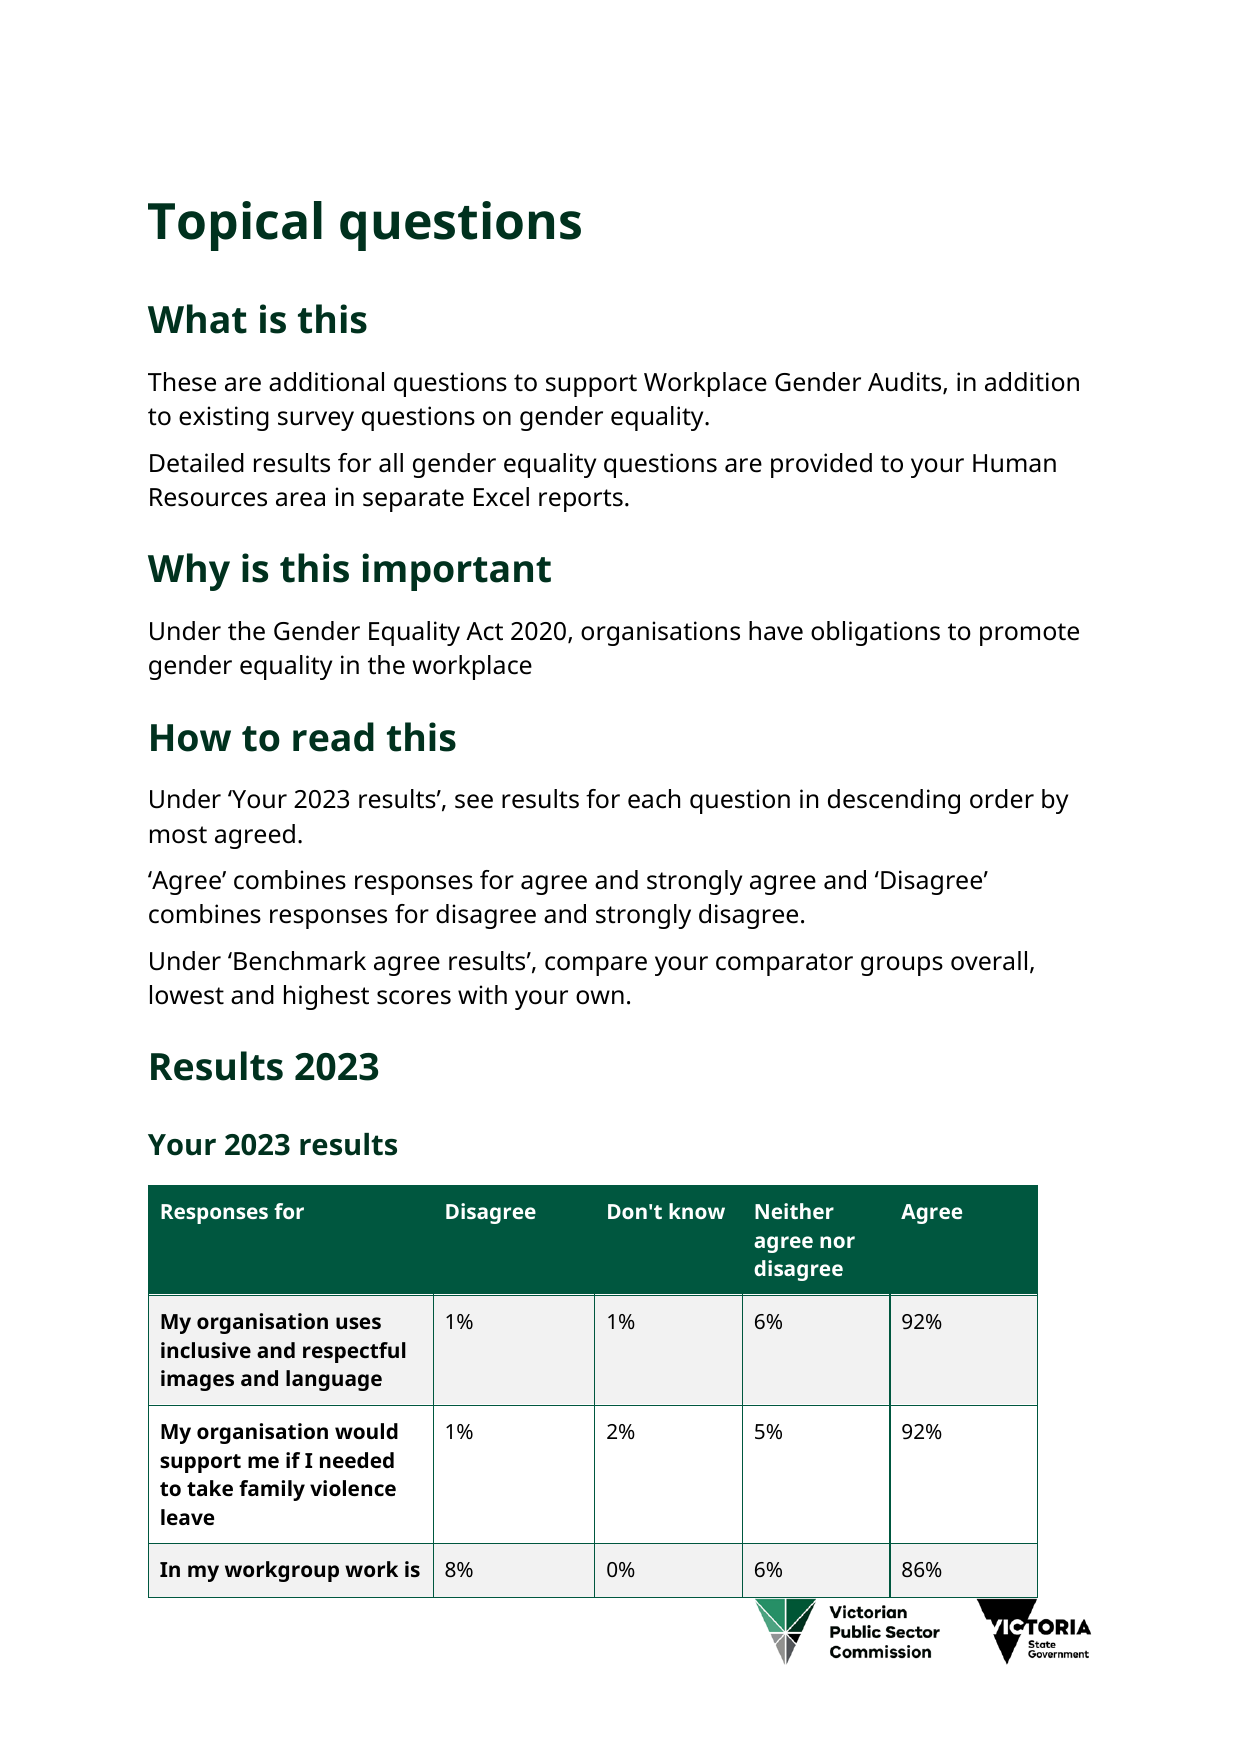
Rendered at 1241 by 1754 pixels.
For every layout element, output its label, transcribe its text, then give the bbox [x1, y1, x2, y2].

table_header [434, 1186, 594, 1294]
text Under ‘Your 2023 results’, see results for each question in descending order by most agreed. [148, 782, 1092, 850]
text Under the Gender Equality Act 2020, organisations have obligations to promote gender equality in the workplace [148, 614, 1092, 682]
subtitle Results 2023 [148, 1041, 1092, 1092]
subtitle Why is this important [148, 543, 1092, 594]
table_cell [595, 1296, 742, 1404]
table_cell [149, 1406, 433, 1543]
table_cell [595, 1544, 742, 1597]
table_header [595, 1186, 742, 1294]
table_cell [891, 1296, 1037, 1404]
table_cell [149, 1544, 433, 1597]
subtitle Topical questions [148, 186, 1092, 254]
subtitle Your 2023 results [148, 1124, 1092, 1164]
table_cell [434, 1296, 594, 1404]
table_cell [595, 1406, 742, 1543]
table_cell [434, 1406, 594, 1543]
text These are additional questions to support Workplace Gender Audits, in addition to existing survey questions on gender equality. [148, 365, 1092, 433]
text Under ‘Benchmark agree results’, compare your comparator groups overall, lowest and highest scores with your own. [148, 943, 1092, 1011]
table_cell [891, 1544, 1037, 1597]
text Detailed results for all gender equality questions are provided to your Human Resources area in separate Excel reports. [148, 445, 1092, 513]
subtitle What is this [148, 294, 1092, 345]
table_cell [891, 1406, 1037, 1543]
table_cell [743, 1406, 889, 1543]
subtitle How to read this [148, 711, 1092, 762]
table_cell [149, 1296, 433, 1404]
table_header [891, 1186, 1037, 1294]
text ‘Agree’ combines responses for agree and strongly agree and ‘Disagree’ combines responses for disagree and strongly disagree. [148, 863, 1092, 931]
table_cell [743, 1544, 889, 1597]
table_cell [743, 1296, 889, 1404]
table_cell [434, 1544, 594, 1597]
picture [754, 1598, 1093, 1666]
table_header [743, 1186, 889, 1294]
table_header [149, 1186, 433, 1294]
